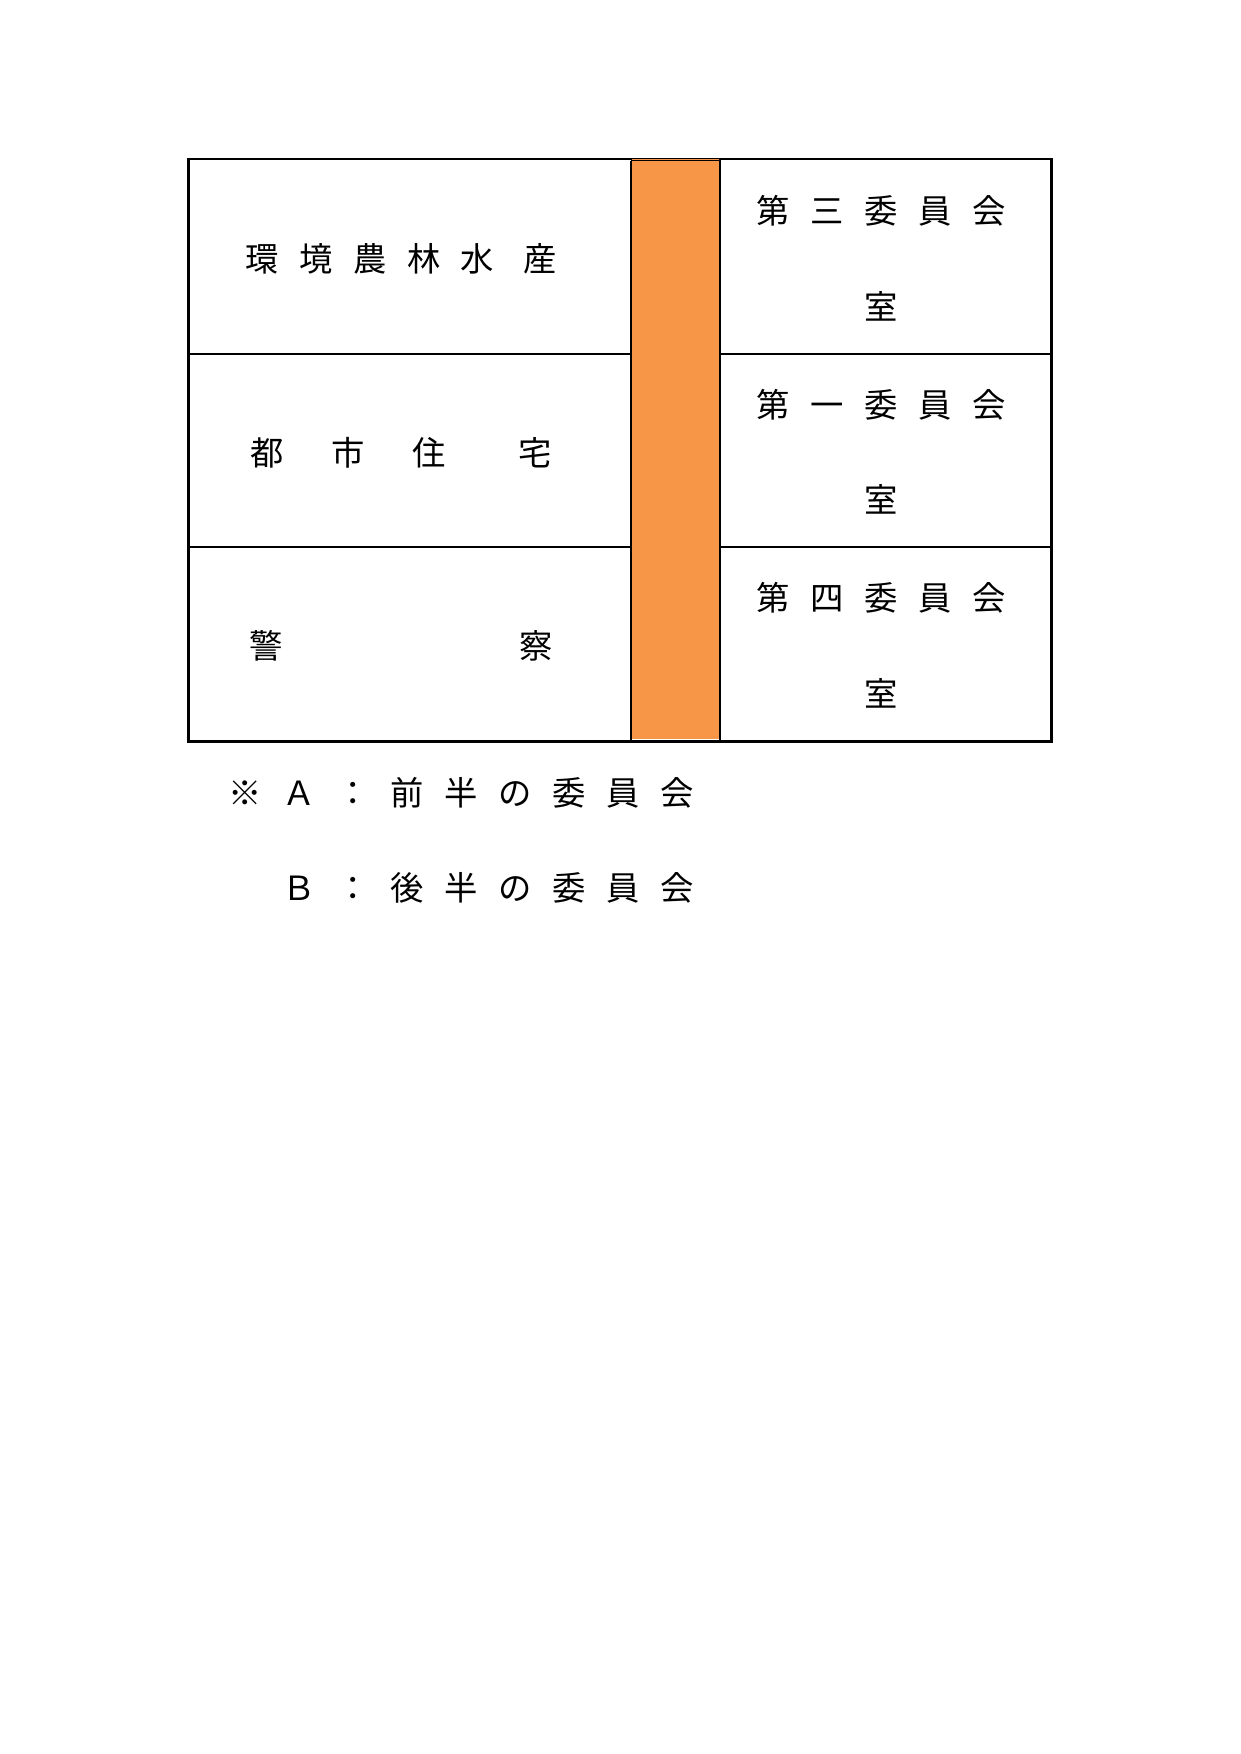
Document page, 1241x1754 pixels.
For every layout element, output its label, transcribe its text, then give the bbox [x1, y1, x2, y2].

table_cell 第一委員会室 [721, 355, 1050, 546]
table_cell 第四委員会室 [721, 548, 1050, 739]
table_cell 都市住宅 [190, 355, 630, 546]
table_cell 警察 [190, 548, 630, 739]
text ※Ａ：前半の委員会 [148, 743, 1092, 838]
text Ｂ：後半の委員会 [148, 838, 1092, 934]
table_cell 第三委員会室 [721, 160, 1050, 353]
table_cell Ｂ [632, 161, 719, 739]
table_cell 環境農林水産 [190, 160, 630, 353]
